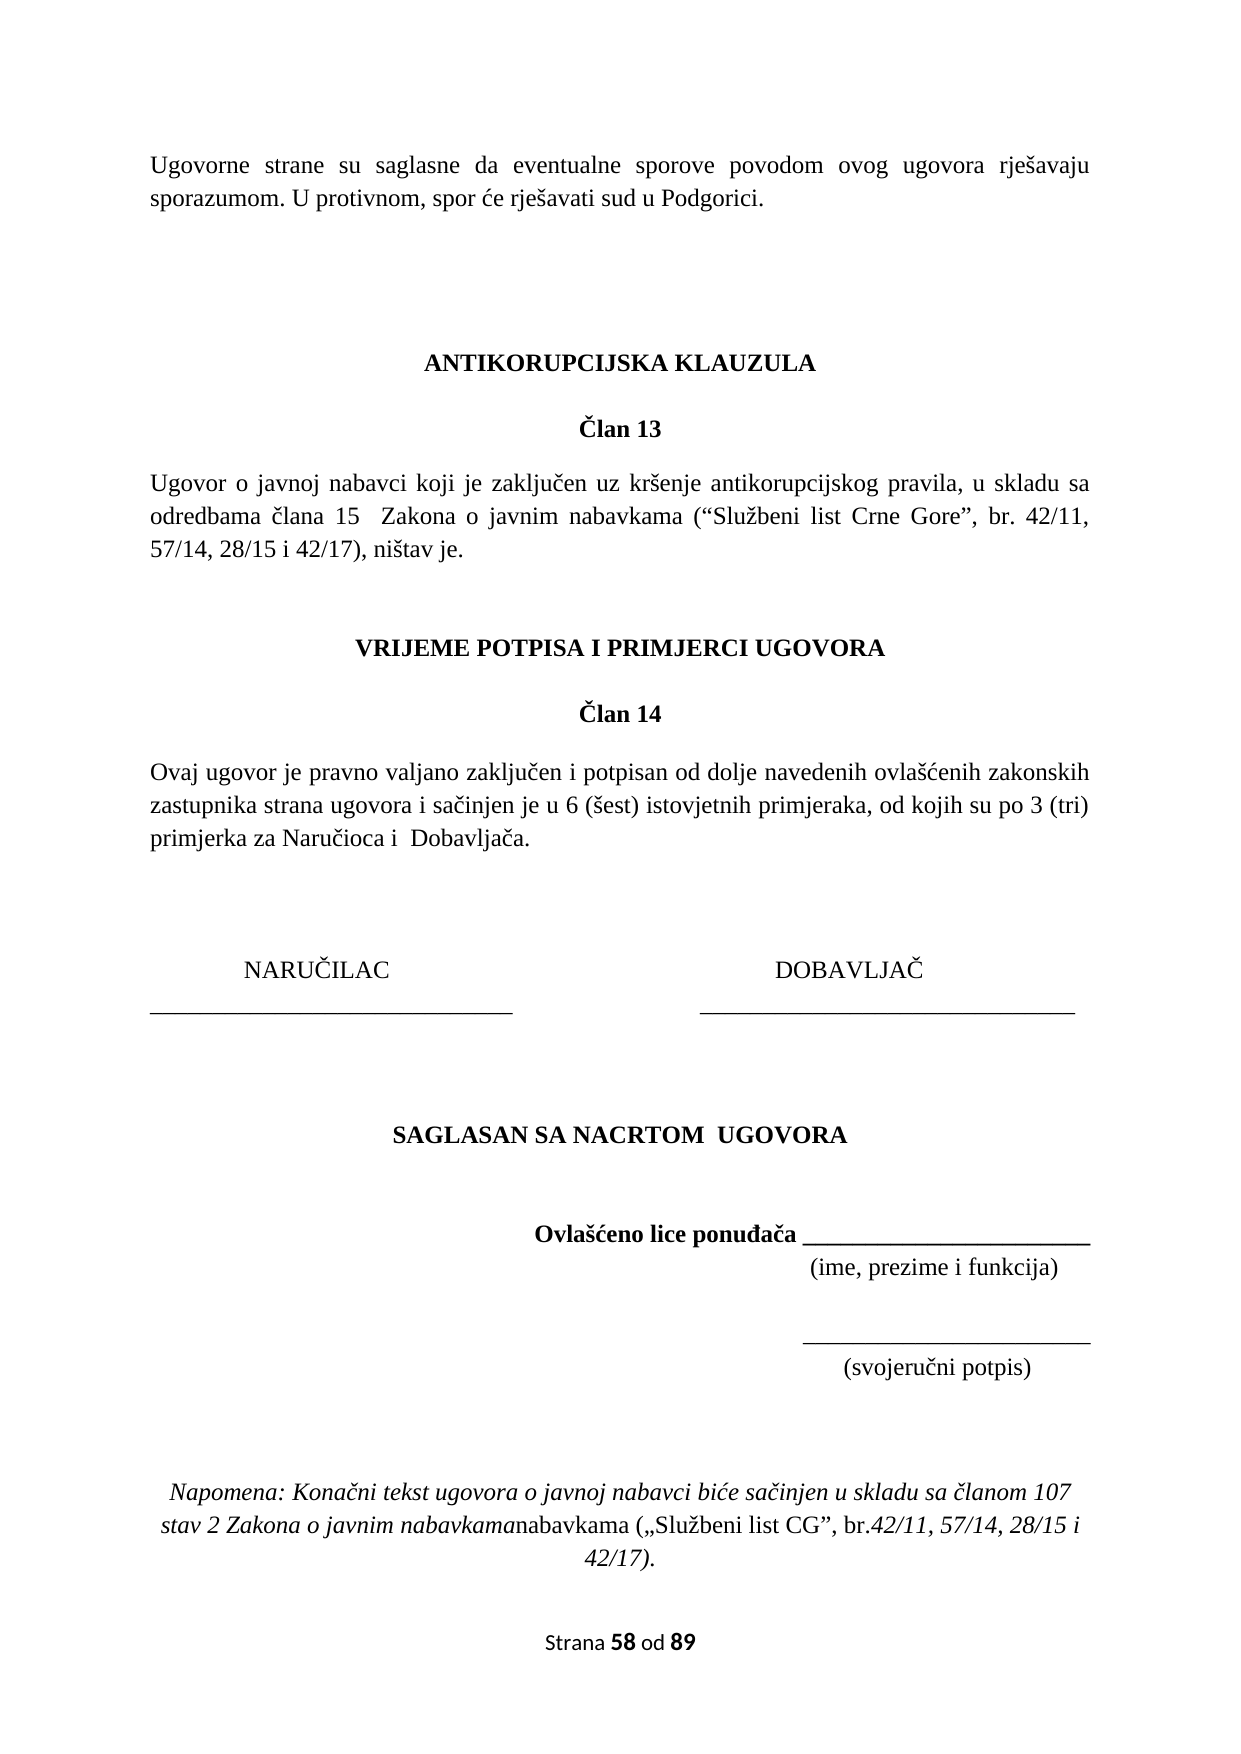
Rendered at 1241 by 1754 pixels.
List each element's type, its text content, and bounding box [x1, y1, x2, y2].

text Ovaj ugovor je pravno valjano zaključen i potpisan od dolje navedenih ovlašćenih zakonskih zastupnika strana ugovora i sačinjen je u 6 (šest) istovjetnih primjeraka, od kojih su po 3 (tri) primjerka za Naručioca i Dobavljača. [150, 757, 1090, 852]
text Napomena: Konačni tekst ugovora o javnoj nabavci biće sačinjen u skladu sa članom 107 stav 2 Zakona o javnim nabavkamanabavkama („Službeni list CG”, br.42/11, 57/14, 28/15 i 42/17). [150, 1477, 1090, 1572]
text Ugovor o javnoj nabavci koji je zaključen uz kršenje antikorupcijskog pravila, u skladu sa odredbama člana 15 Zakona o javnim nabavkama (“Službeni list Crne Gore”, br. 42/11, 57/14, 28/15 i 42/17), ništav je. [150, 468, 1090, 563]
subtitle Član 14 [150, 699, 1090, 728]
text Ovlašćeno lice ponuđača _______________________ [150, 1219, 1090, 1248]
text SAGLASAN SA NACRTOM UGOVORA [150, 1120, 1090, 1149]
text _____________________________ ______________________________ [150, 988, 1090, 1017]
text Ugovorne strane su saglasne da eventualne sporove povodom ovog ugovora rješavaju sporazumom. U protivnom, spor će rješavati sud u Podgorici. [150, 150, 1090, 212]
text NARUČILAC DOBAVLJAČ [150, 955, 1090, 984]
text _______________________ [150, 1318, 1090, 1347]
text (svojeručni potpis) [150, 1352, 1031, 1380]
text VRIJEME POTPISA I PRIMJERCI UGOVORA [150, 633, 1090, 662]
text Član 13 [150, 414, 1090, 443]
text (ime, prezime i funkcija) [150, 1252, 1058, 1281]
text ANTIKORUPCIJSKA KLAUZULA [150, 348, 1090, 377]
